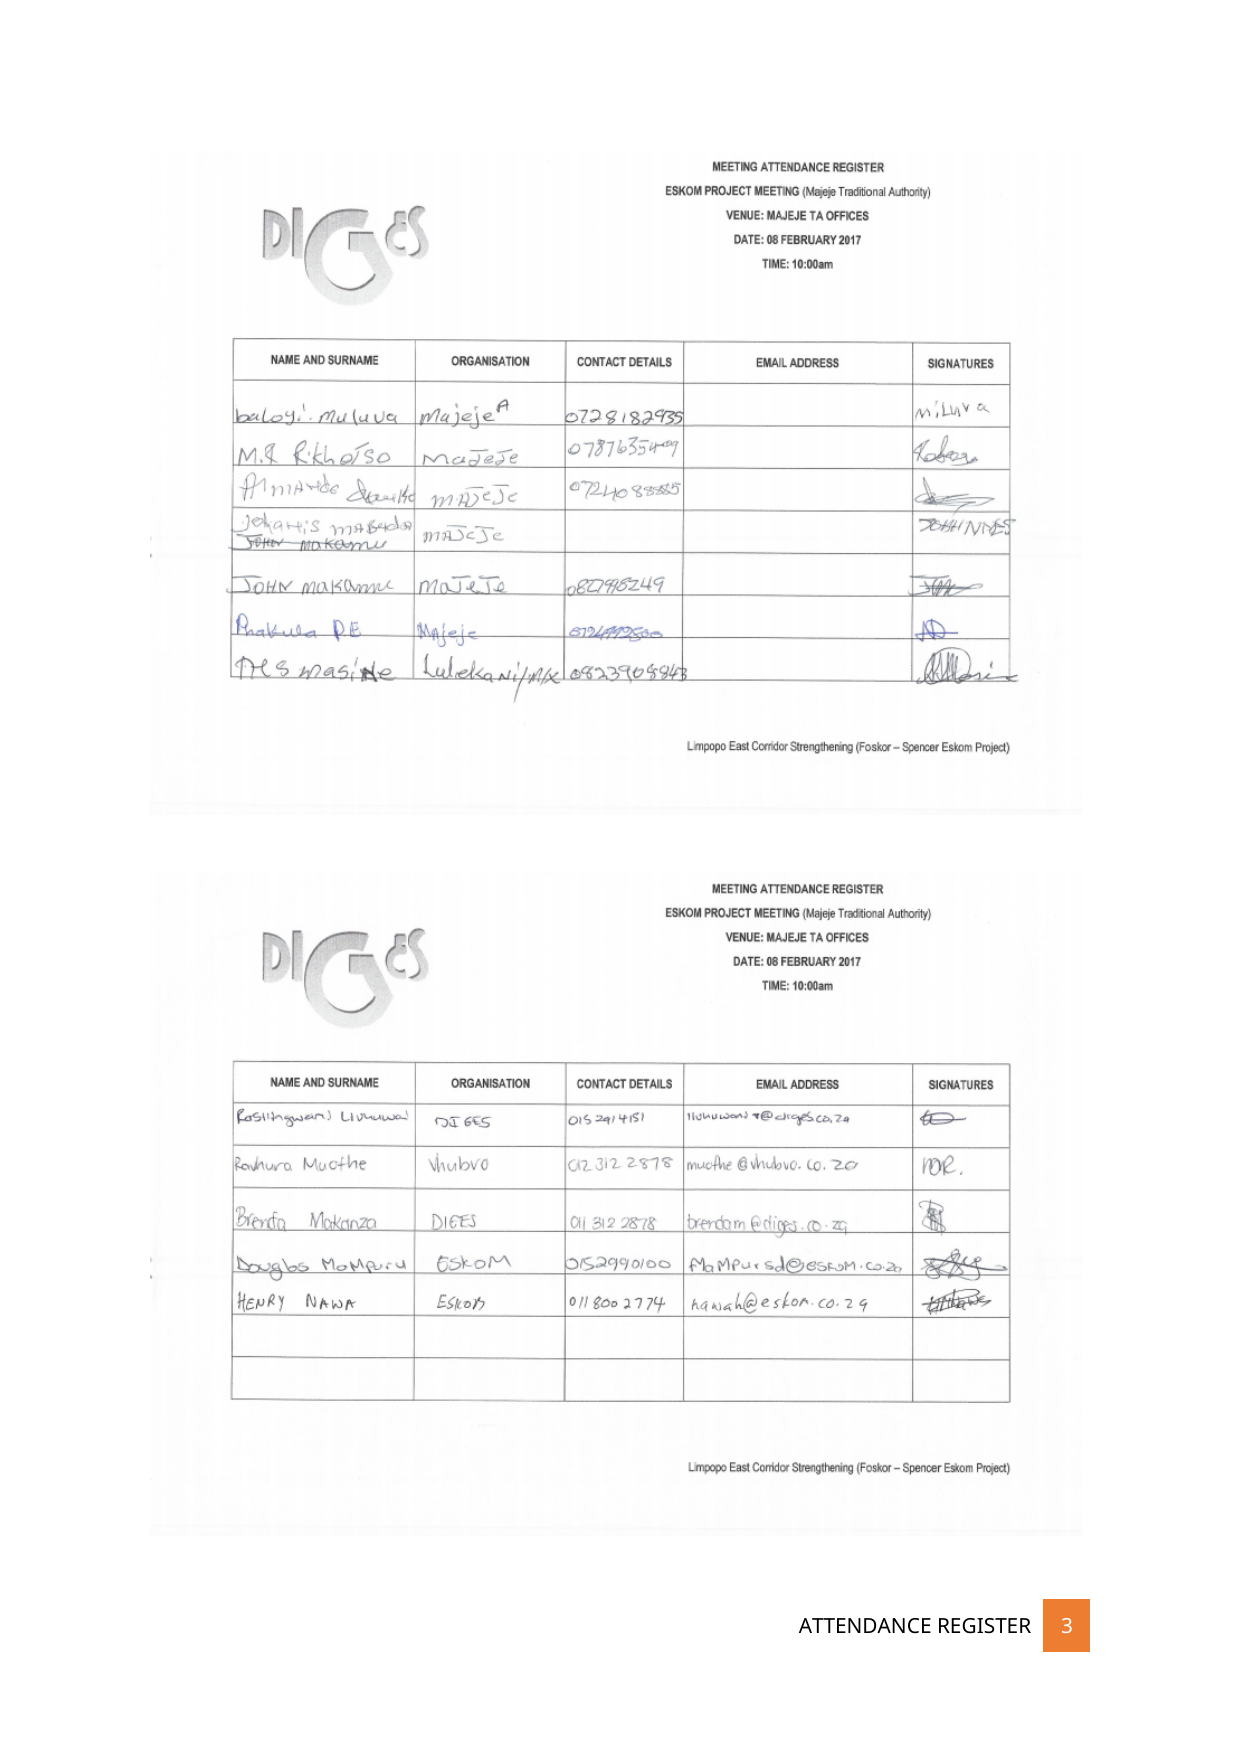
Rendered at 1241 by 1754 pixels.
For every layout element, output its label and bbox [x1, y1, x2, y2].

picture [150, 871, 1091, 1536]
picture [150, 150, 1091, 815]
